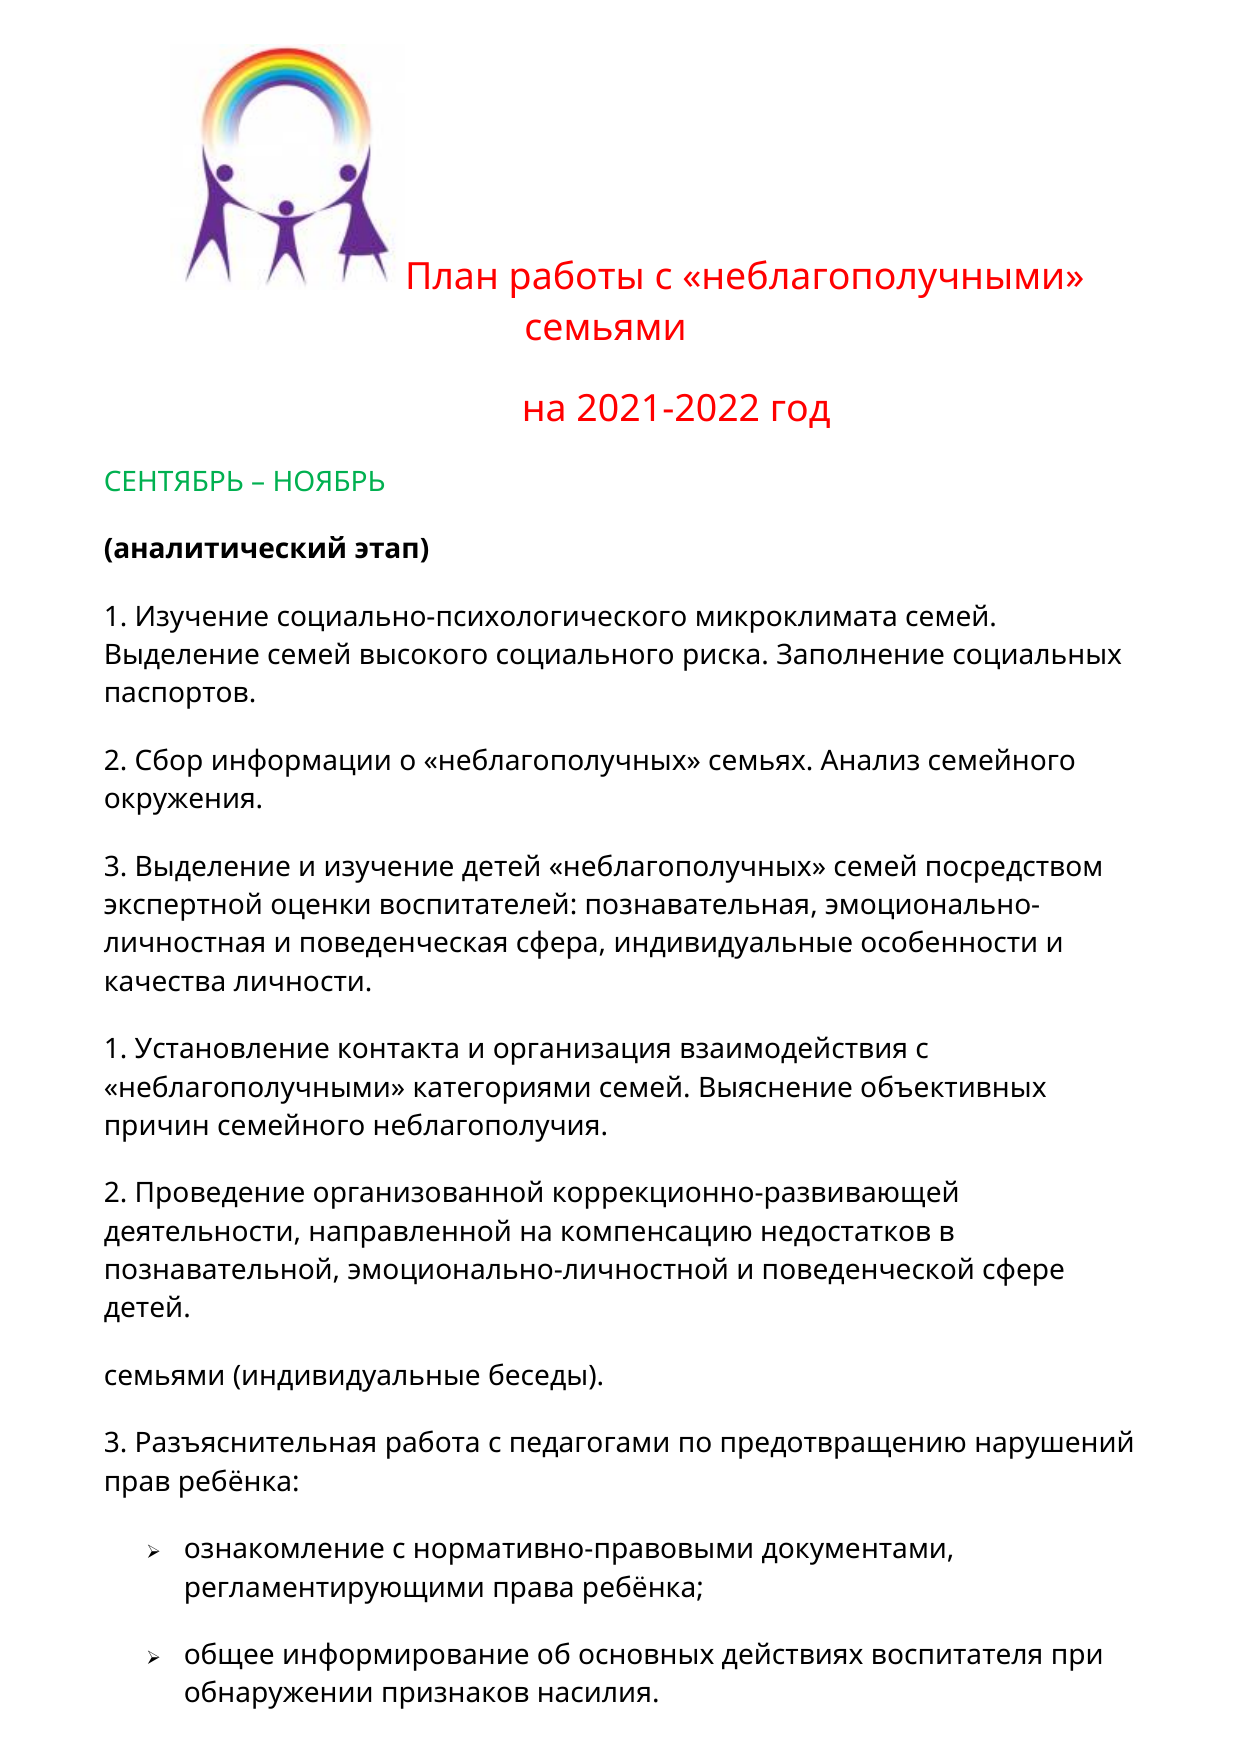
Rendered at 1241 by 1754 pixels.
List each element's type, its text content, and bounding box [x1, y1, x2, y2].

text СЕНТЯБРЬ – НОЯБРЬ [103, 461, 1152, 499]
text 1. Изучение социально-психологического микроклимата семей. Выделение семей высокого социального риска. Заполнение социальных паспортов. [103, 596, 1152, 711]
text 2. Проведение организованной коррекционно-развивающей деятельности, направленной на компенсацию недостатков в познавательной, эмоционально-личностной и поведенческой сфере детей. [103, 1173, 1152, 1326]
text на 2021-2022 год [103, 381, 1152, 432]
text 3. Выделение и изучение детей «неблагополучных» семей посредством экспертной оценки воспитателей: познавательная, эмоционально-личностная и поведенческая сфера, индивидуальные особенности и качества личности. [103, 846, 1152, 999]
text 1. Установление контакта и организация взаимодействия с «неблагополучными» категориями семей. Выяснение объективных причин семейного неблагополучия. [103, 1028, 1152, 1143]
picture [170, 44, 405, 290]
text План работы с «неблагополучными» семьями [59, 44, 1152, 352]
list общее информирование об основных действиях воспитателя при обнаружении признаков насилия. [146, 1634, 1152, 1711]
text 3. Разъяснительная работа с педагогами по предотвращению нарушений прав ребёнка: [103, 1423, 1152, 1499]
text (аналитический этап) [103, 528, 1152, 567]
text семьями (индивидуальные беседы). [103, 1355, 1152, 1393]
text 2. Сбор информации о «неблагополучных» семьях. Анализ семейного окружения. [103, 740, 1152, 817]
list ознакомление с нормативно-правовыми документами, регламентирующими права ребёнка; [146, 1528, 1152, 1605]
